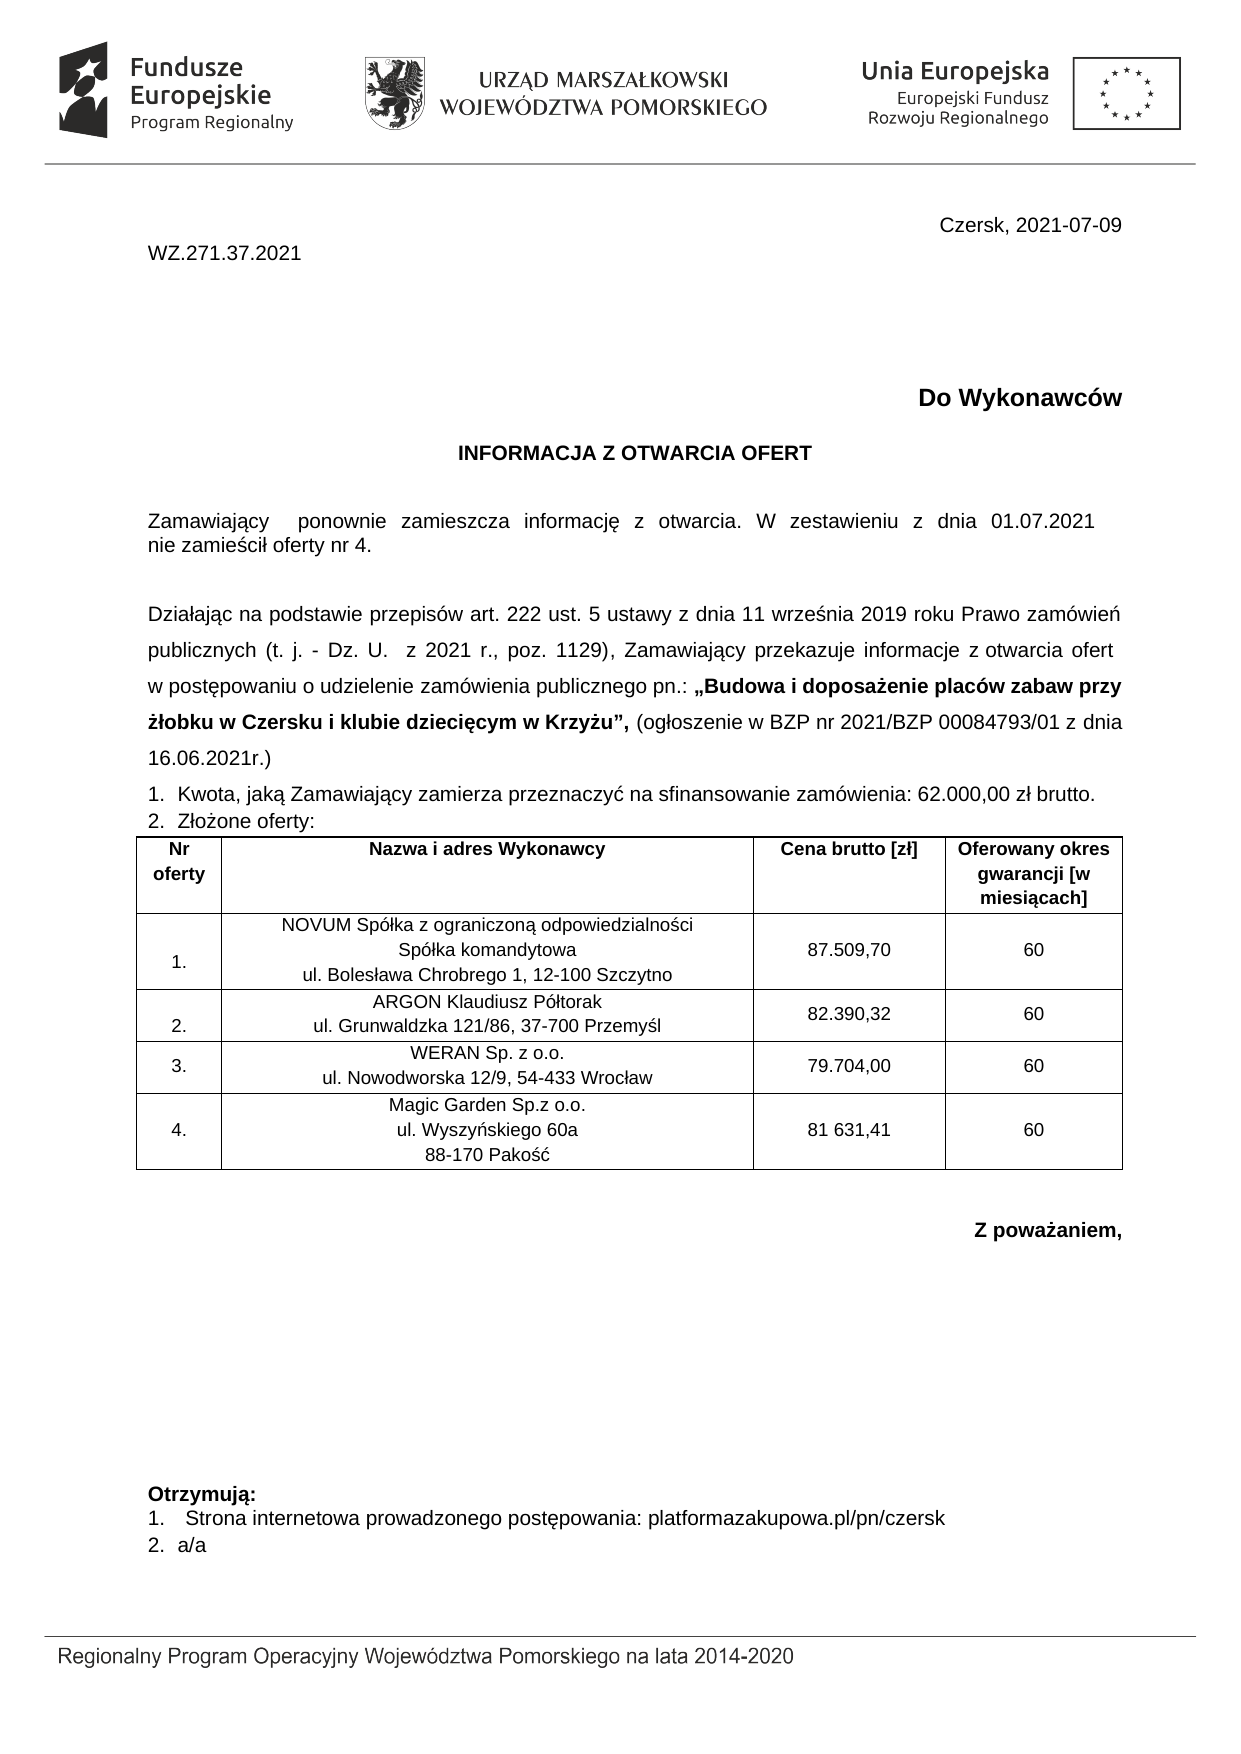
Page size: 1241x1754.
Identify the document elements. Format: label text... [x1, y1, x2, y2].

table_cell 3. [137, 1042, 221, 1093]
list Złożone oferty: [148, 809, 1122, 833]
table_cell 60 [946, 990, 1122, 1041]
table_cell ARGON Klaudiusz Półtorak ul. Grunwaldzka 121/86, 37-700 Przemyśl [222, 990, 753, 1041]
text Działając na podstawie przepisów art. 222 ust. 5 ustawy z dnia 11 września 2019 roku Prawo zamówień publicznych (t. j. - Dz. U. z 2021 r., poz. 1129), Zamawiający przekazuje informacje z otwarcia ofert w postępowaniu o udzielenie zamówienia publicznego pn.: „Budowa i doposażenie placów zabaw przy żłobku w Czersku i klubie dziecięcym w Krzyżu”, (ogłoszenie w BZP nr 2021/BZP 00084793/01 z dnia 16.06.2021r.) [148, 602, 1122, 769]
table_header Cena brutto [zł] [754, 838, 945, 913]
list Kwota, jaką Zamawiający zamierza przeznaczyć na sfinansowanie zamówienia: 62.000,00 zł brutto. [148, 781, 1122, 805]
text WZ.271.37.2021 [148, 240, 1122, 264]
table_cell 87.509,70 [754, 914, 945, 989]
table_cell WERAN Sp. z o.o. ul. Nowodworska 12/9, 54-433 Wrocław [222, 1042, 753, 1093]
list a/a [148, 1533, 1122, 1557]
table_cell 60 [946, 1094, 1122, 1169]
table_cell 2. [137, 990, 221, 1041]
text Otrzymują: [148, 1482, 1122, 1506]
text Do Wykonawców [620, 383, 1122, 412]
table_header Oferowany okres gwarancji [w miesiącach] [946, 838, 1122, 913]
text Z poważaniem, [148, 1218, 1122, 1242]
table_cell 79.704,00 [754, 1042, 945, 1093]
text Czersk, 2021-07-09 [148, 213, 1122, 237]
table_cell 4. [137, 1094, 221, 1169]
text Zamawiający ponownie zamieszcza informację z otwarcia. W zestawieniu z dnia 01.07.2021 nie zamieścił oferty nr 4. [148, 509, 1110, 557]
picture [44, 41, 1196, 165]
table_cell 81 631,41 [754, 1094, 945, 1169]
list Strona internetowa prowadzonego postępowania: platformazakupowa.pl/pn/czersk [148, 1506, 1122, 1529]
table_header Nr oferty [137, 838, 221, 913]
text INFORMACJA Z OTWARCIA OFERT [159, 440, 1110, 464]
table_cell 1. [137, 914, 221, 989]
table_cell Magic Garden Sp.z o.o. ul. Wyszyńskiego 60a 88-170 Pakość [222, 1094, 753, 1169]
table_cell 60 [946, 914, 1122, 989]
table_cell 60 [946, 1042, 1122, 1093]
table_cell 82.390,32 [754, 990, 945, 1041]
table_cell NOVUM Spółka z ograniczoną odpowiedzialności Spółka komandytowa ul. Bolesława Chrobrego 1, 12-100 Szczytno [222, 914, 753, 989]
picture [44, 1636, 1197, 1668]
table_header Nazwa i adres Wykonawcy [222, 838, 753, 913]
